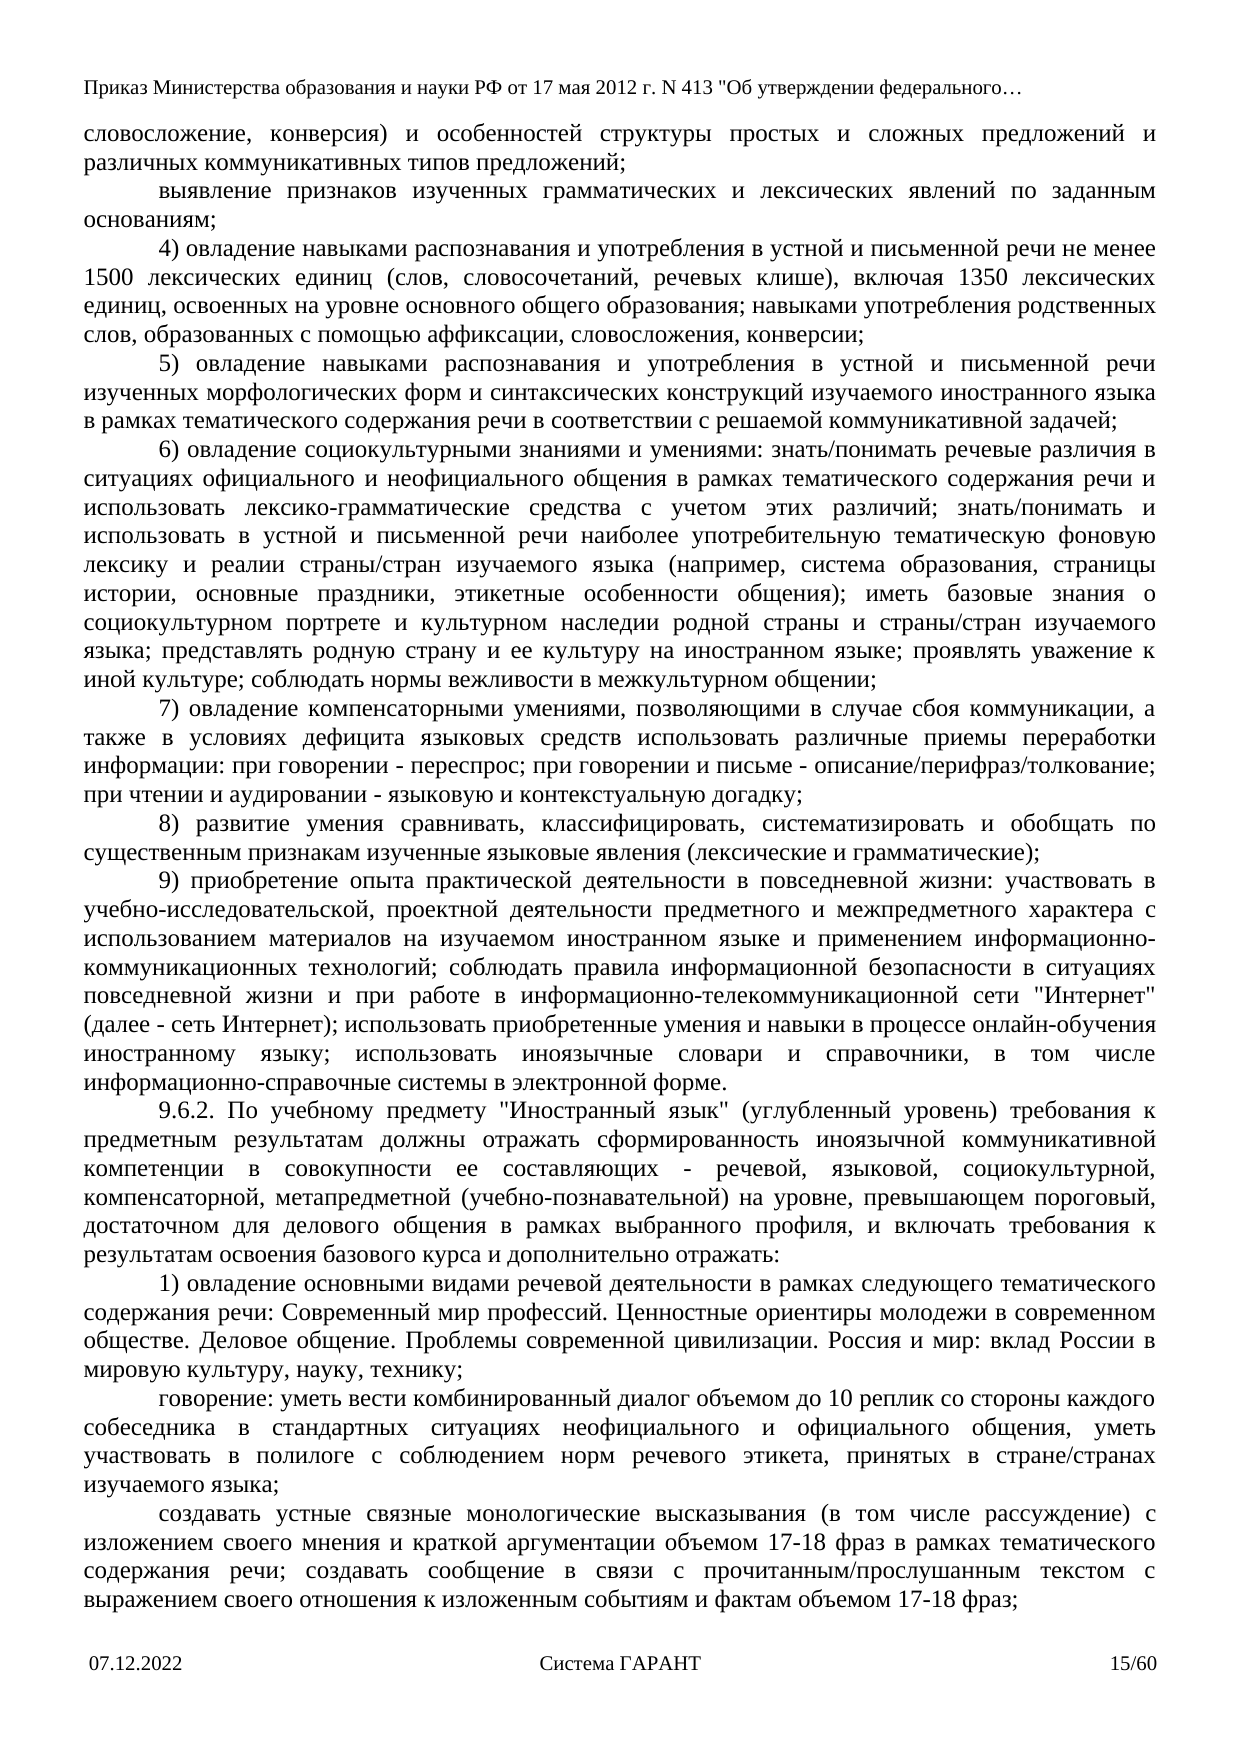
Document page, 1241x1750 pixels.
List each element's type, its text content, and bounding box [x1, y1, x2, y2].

text 4) овладение навыками распознавания и употребления в устной и письменной речи не менее 1500 лексических единиц (слов, словосочетаний, речевых клише), включая 1350 лексических единиц, освоенных на уровне основного общего образования; навыками употребления родственных слов, образованных с помощью аффиксации, словосложения, конверсии; [83, 233, 1157, 348]
text 8) развитие умения сравнивать, классифицировать, систематизировать и обобщать по существенным признакам изученные языковые явления (лексические и грамматические); [83, 808, 1157, 866]
text создавать устные связные монологические высказывания (в том числе рассуждение) с изложением своего мнения и краткой аргументации объемом 17-18 фраз в рамках тематического содержания речи; создавать сообщение в связи с прочитанным/прослушанным текстом с выражением своего отношения к изложенным событиям и фактам объемом 17-18 фраз; [83, 1498, 1157, 1613]
text 7) овладение компенсаторными умениями, позволяющими в случае сбоя коммуникации, а также в условиях дефицита языковых средств использовать различные приемы переработки информации: при говорении - переспрос; при говорении и письме - описание/перифраз/толкование; при чтении и аудировании - языковую и контекстуальную догадку; [83, 693, 1157, 808]
text 9) приобретение опыта практической деятельности в повседневной жизни: участвовать в учебно-исследовательской, проектной деятельности предметного и межпредметного характера с использованием материалов на изучаемом иностранном языке и применением информационно-коммуникационных технологий; соблюдать правила информационной безопасности в ситуациях повседневной жизни и при работе в информационно-телекоммуникационной сети "Интернет" (далее - сеть Интернет); использовать приобретенные умения и навыки в процессе онлайн-обучения иностранному языку; использовать иноязычные словари и справочники, в том числе информационно-справочные системы в электронной форме. [83, 866, 1157, 1096]
text 6) овладение социокультурными знаниями и умениями: знать/понимать речевые различия в ситуациях официального и неофициального общения в рамках тематического содержания речи и использовать лексико-грамматические средства с учетом этих различий; знать/понимать и использовать в устной и письменной речи наиболее употребительную тематическую фоновую лексику и реалии страны/стран изучаемого языка (например, система образования, страницы истории, основные праздники, этикетные особенности общения); иметь базовые знания о социокультурном портрете и культурном наследии родной страны и страны/стран изучаемого языка; представлять родную страну и ее культуру на иностранном языке; проявлять уважение к иной культуре; соблюдать нормы вежливости в межкультурном общении; [83, 434, 1157, 693]
text выявление признаков изученных грамматических и лексических явлений по заданным основаниям; [83, 176, 1157, 233]
text говорение: уметь вести комбинированный диалог объемом до 10 реплик со стороны каждого собеседника в стандартных ситуациях неофициального и официального общения, уметь участвовать в полилоге с соблюдением норм речевого этикета, принятых в стране/странах изучаемого языка; [83, 1383, 1157, 1498]
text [83, 118, 1157, 176]
text 5) овладение навыками распознавания и употребления в устной и письменной речи изученных морфологических форм и синтаксических конструкций изучаемого иностранного языка в рамках тематического содержания речи в соответствии с решаемой коммуникативной задачей; [83, 348, 1157, 434]
text 9.6.2. По учебному предмету "Иностранный язык" (углубленный уровень) требования к предметным результатам должны отражать сформированность иноязычной коммуникативной компетенции в совокупности ее составляющих - речевой, языковой, социокультурной, компенсаторной, метапредметной (учебно-познавательной) на уровне, превышающем пороговый, достаточном для делового общения в рамках выбранного профиля, и включать требования к результатам освоения базового курса и дополнительно отражать: [83, 1096, 1157, 1268]
text 1) овладение основными видами речевой деятельности в рамках следующего тематического содержания речи: Современный мир профессий. Ценностные ориентиры молодежи в современном обществе. Деловое общение. Проблемы современной цивилизации. Россия и мир: вклад России в мировую культуру, науку, технику; [83, 1268, 1157, 1383]
